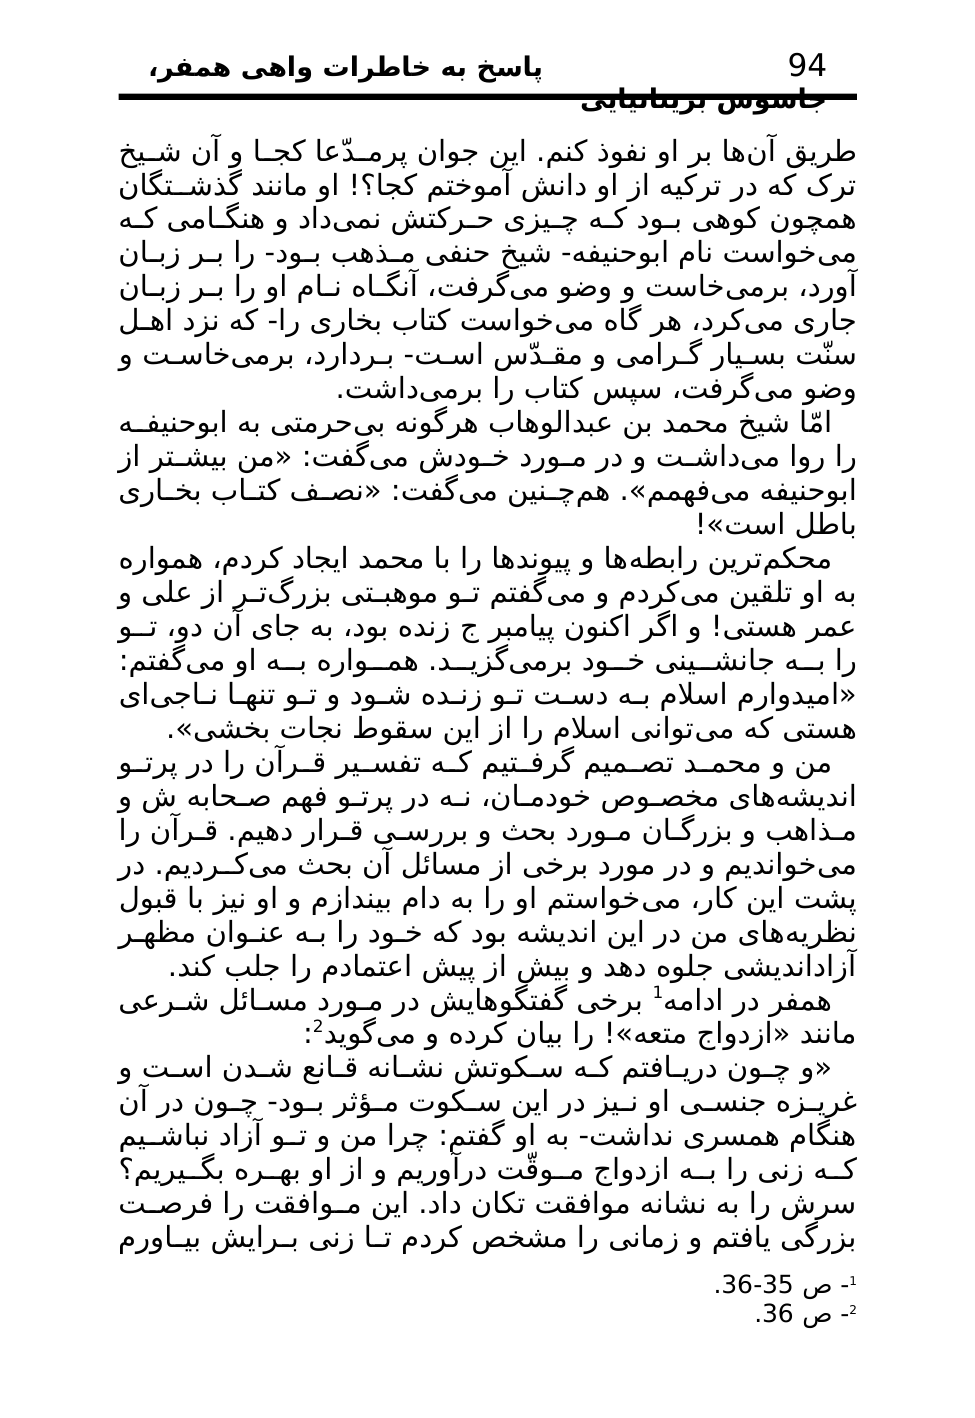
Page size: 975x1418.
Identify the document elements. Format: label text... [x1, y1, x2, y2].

text امّا شیخ محمد بن عبدالوهاب هرگونه بی‌حرمتی به ابوحنیفه را روا می‌داشت و در مورد خودش می‌گفت: «من بیشتر از ابوحنیفه می‌فهمم». هم‌چنین می‌گفت: «نصف کتاب بخاری باطل است»! [118, 406, 857, 541]
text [118, 134, 857, 406]
text همفر در ادامه برخی گفتگوهایش در مورد مسائل شرعی مانند «ازدواج متعه»! را بیان کرده و می‌گوید: [118, 983, 857, 1051]
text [118, 1051, 857, 1254]
text محکم‌ترین رابطه‌ها و پیوندها را با محمد ایجاد کردم، همواره به او تلقین می‌کردم و می‌گفتم تو موهبتی بزرگ‌تر از علی و عمر هستی! و اگر اکنون پیامبر ج زنده بود، به جای آن دو، تو را به جانشینی خود برمی‌گزید. همواره به او می‌گفتم: «امیدوارم اسلام به دست تو زنده شود و تو تنها ناجی‌ای هستی که می‌توانی اسلام را از این سقوط نجات بخشی». [118, 541, 857, 745]
text من و محمد تصمیم گرفتیم که تفسیر قرآن را در پرتو اندیشه‌های مخصوص خودمان، نه در پرتو فهم صحابه ش و مذاهب و بزرگان مورد بحث و بررسی قرار دهیم. قرآن را می‌خواندیم و در مورد برخی از مسائل آن بحث می‌کردیم. در پشت این کار، می‌خواستم او را به دام بیندازم و او نیز با قبول نظریه‌های من در این اندیشه بود که خود را به عنوان مظهر آزاداندیشی جلوه دهد و بیش از پیش اعتمادم را جلب کند. [118, 745, 857, 983]
